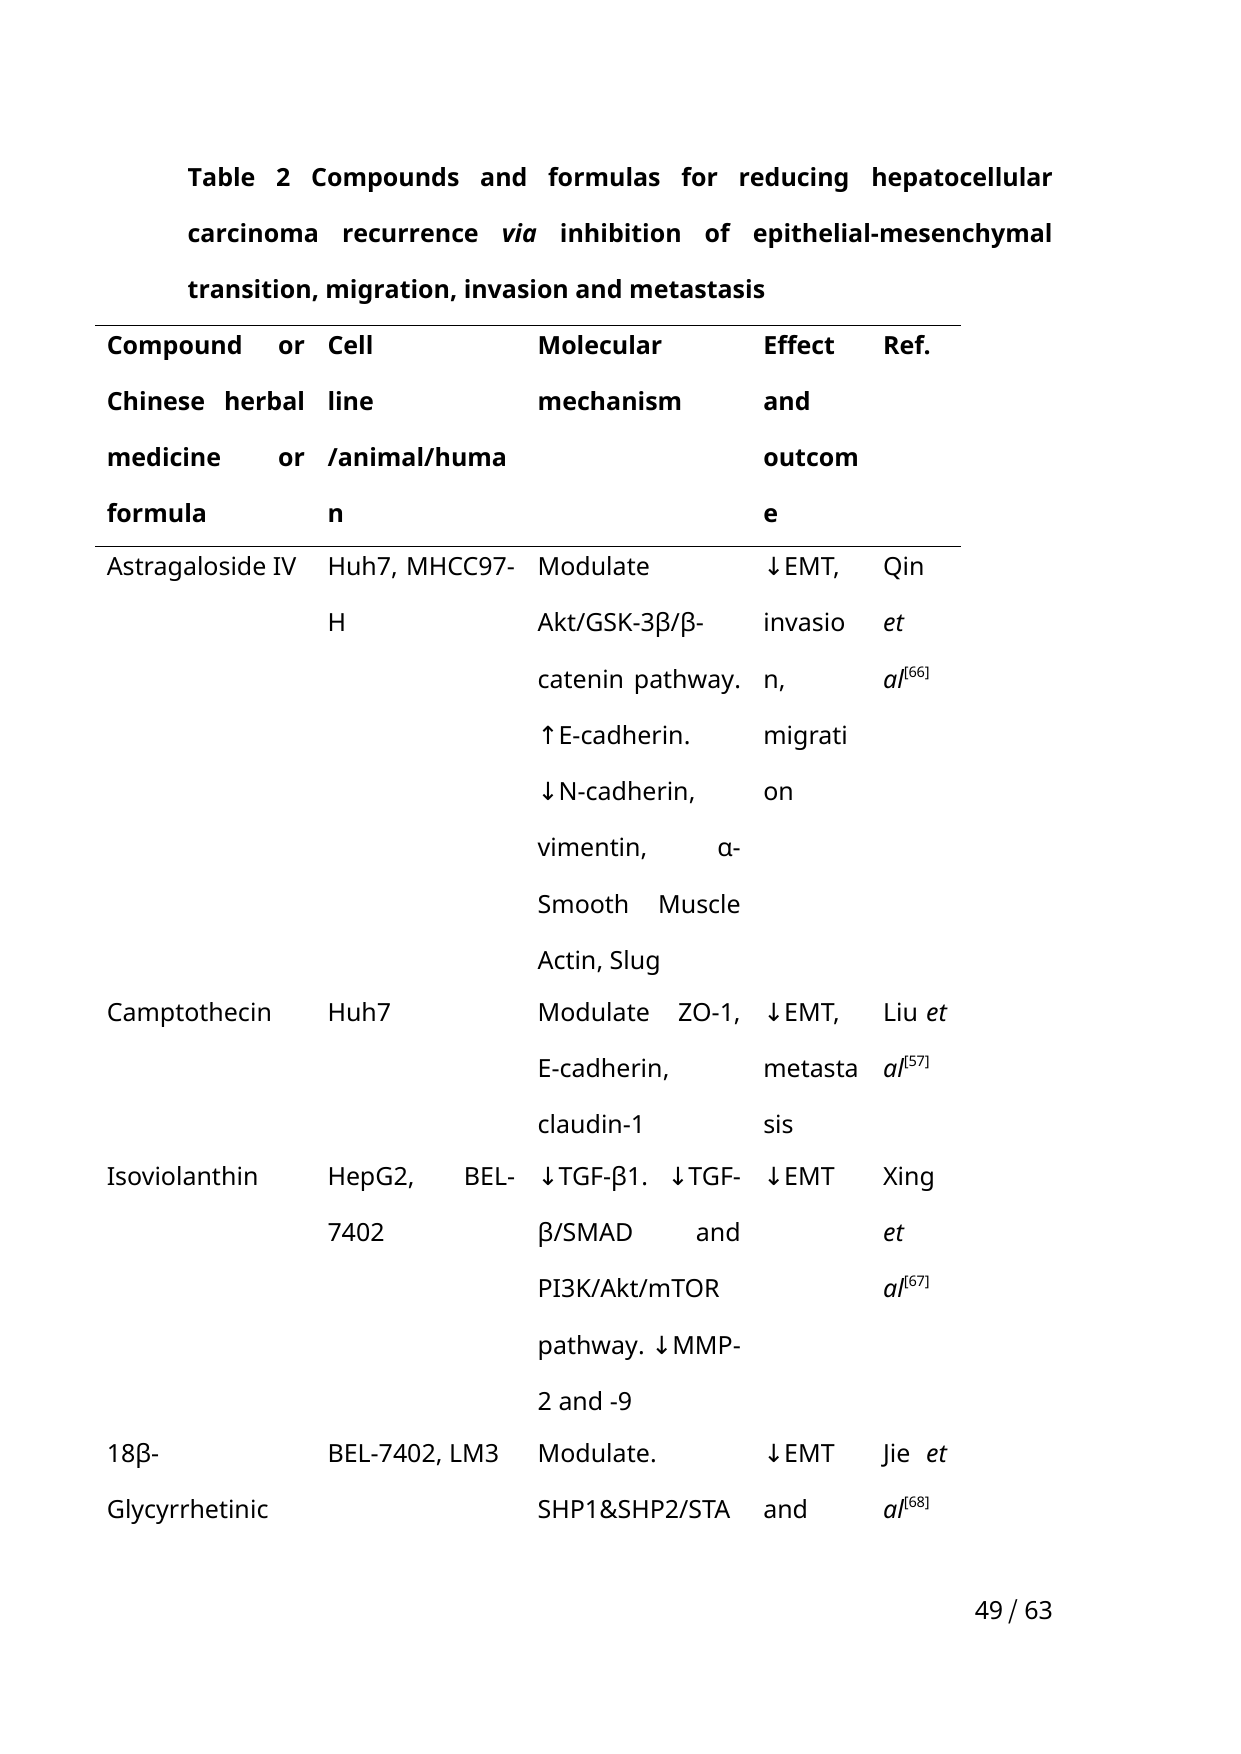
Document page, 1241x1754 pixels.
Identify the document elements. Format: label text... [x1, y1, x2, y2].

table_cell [526, 1434, 752, 1542]
table_header Ref. [872, 326, 961, 546]
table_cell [95, 1434, 316, 1542]
table_cell Jie et al[68] [872, 1434, 961, 1542]
table_header Compound or Chinese herbal medicine or formula [95, 326, 316, 546]
table_cell Liu et al[57] [872, 993, 961, 1157]
table_cell ↓EMT [752, 1157, 872, 1434]
table_cell Qin et al[66] [872, 547, 961, 993]
text Table 2 Compounds and formulas for reducing hepatocellular carcinoma recurrence via inhibition of epithelial-mesenchymal transition, migration, invasion and metastasis [187, 158, 1053, 308]
table_cell Modulate ZO-1, E-cadherin, claudin-1 [526, 993, 752, 1157]
table_cell ↓EMT, metastasis [752, 993, 872, 1157]
table_cell Modulate Akt/GSK-3β/β-catenin pathway. ↑E-cadherin. ↓N-cadherin, vimentin, α-Smooth Muscle Actin, Slug [526, 547, 752, 993]
table_cell ↓EMT and metastasis [752, 1434, 872, 1542]
table_cell Astragaloside IV [95, 547, 316, 993]
table_header Effect and outcome [752, 326, 872, 546]
table_cell ↓TGF-β1. ↓TGF-β/SMAD and PI3K/Akt/mTOR pathway. ↓MMP-2 and -9 [526, 1157, 752, 1434]
table_cell Isoviolanthin [95, 1157, 316, 1434]
table_header Cell line/animal/human [316, 326, 526, 546]
table_header Molecular mechanism [526, 326, 752, 546]
table_cell Huh7 [316, 993, 526, 1157]
table_cell Huh7, MHCC97-H [316, 547, 526, 993]
table_cell ↓EMT, invasion, migration [752, 547, 872, 993]
table_cell Xing et al[67] [872, 1157, 961, 1434]
table_cell HepG2, BEL-7402 [316, 1157, 526, 1434]
table_cell Camptothecin [95, 993, 316, 1157]
table_cell BEL-7402, LM3 [316, 1434, 526, 1542]
